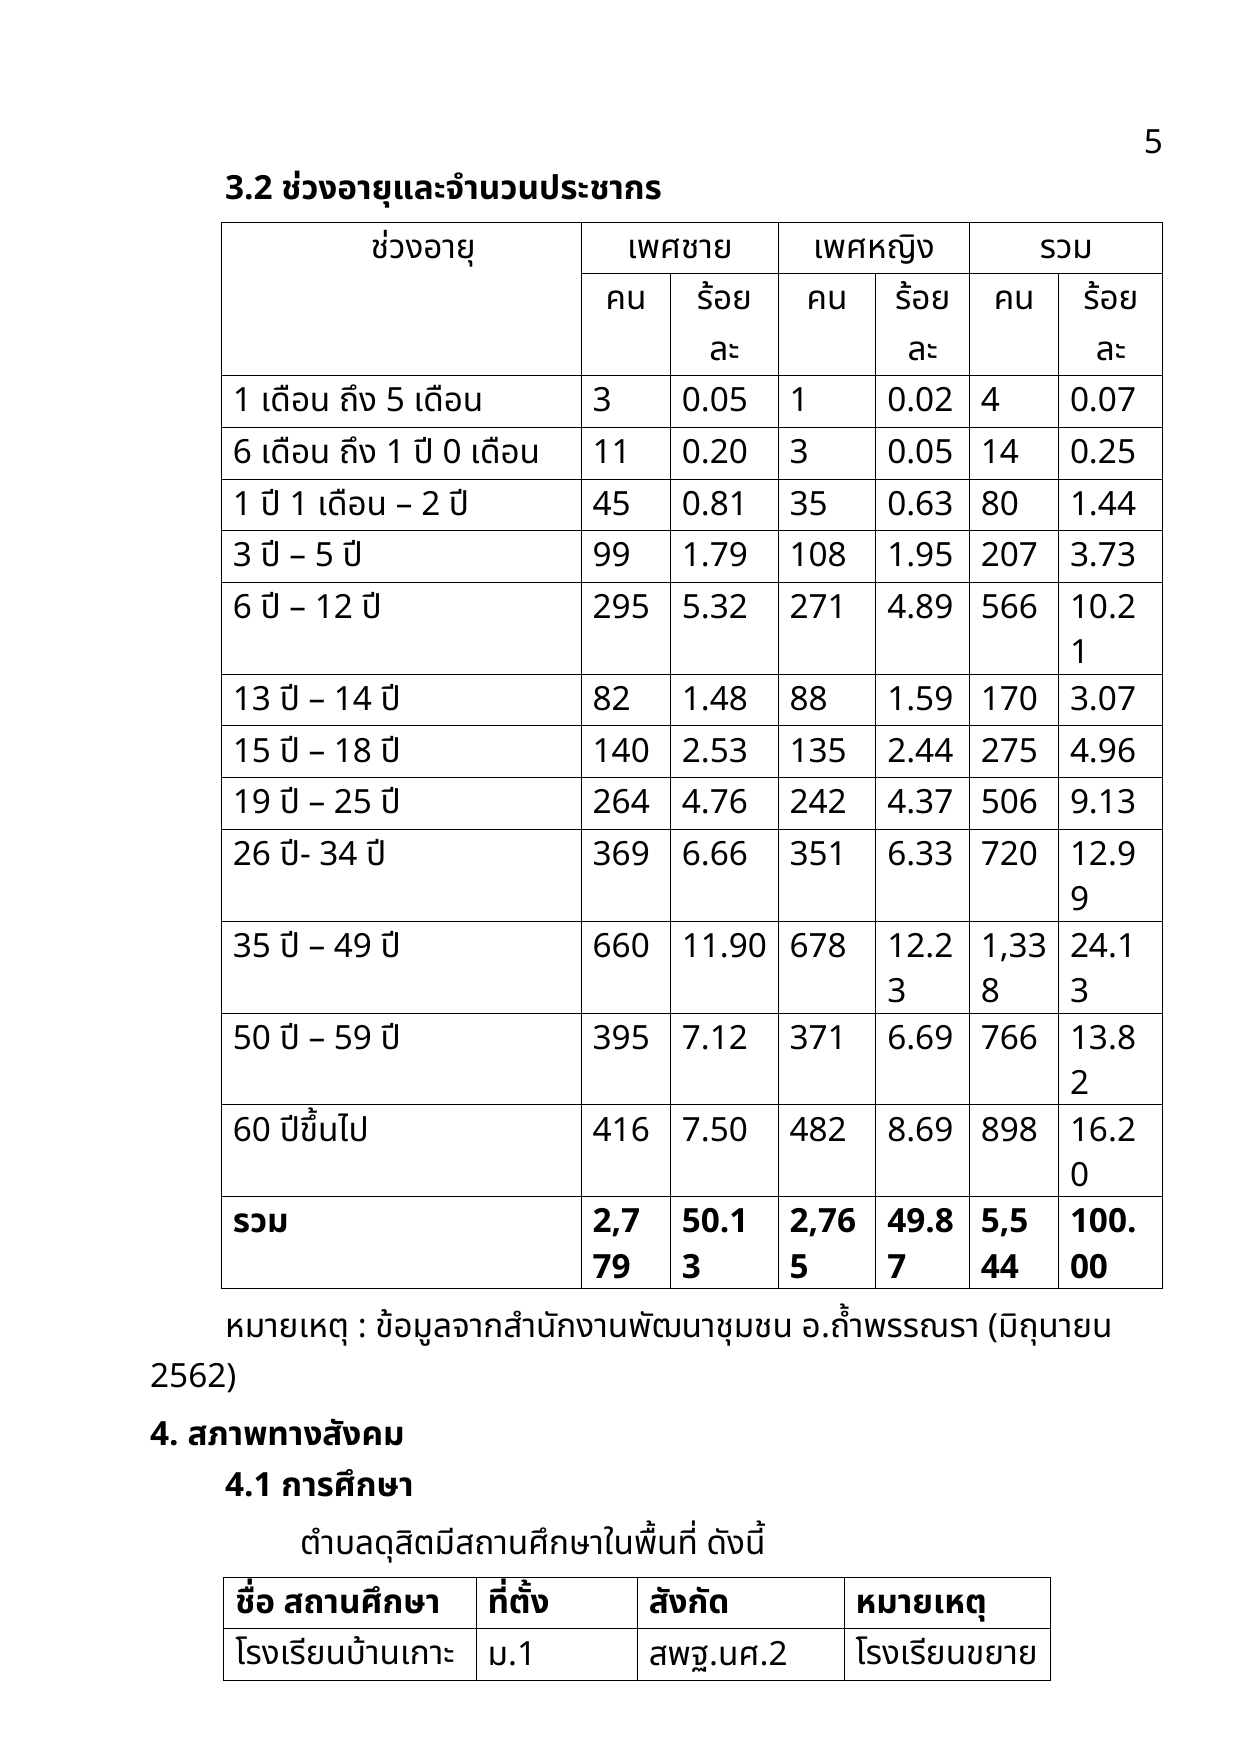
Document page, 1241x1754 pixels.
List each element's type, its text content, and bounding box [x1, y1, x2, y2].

table_cell 4.96 [1059, 726, 1162, 777]
table_cell 0.07 [1059, 376, 1162, 427]
table_cell 7.12 [671, 1014, 778, 1104]
table_header ช่วงอายุ [222, 223, 581, 375]
table_cell 14 [970, 428, 1058, 478]
table_cell 766 [970, 1014, 1058, 1104]
table_cell 11 [582, 428, 670, 478]
table_cell 8.69 [876, 1105, 969, 1196]
table_header ที่ตั้ง [477, 1578, 637, 1628]
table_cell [224, 1629, 476, 1680]
table_cell 13.82 [1059, 1014, 1162, 1104]
table_cell 3.73 [1059, 531, 1162, 582]
table_cell ม.1 [477, 1629, 637, 1680]
table_cell ร้อยละ [876, 274, 969, 375]
table_cell 80 [970, 480, 1058, 530]
table_cell 264 [582, 778, 670, 829]
table_cell 2,779 [582, 1197, 670, 1288]
table_cell 371 [779, 1014, 875, 1104]
text 5 [150, 118, 1162, 164]
table_cell 60 ปีขึ้นไป [222, 1105, 581, 1196]
table_cell คน [970, 274, 1058, 375]
table_cell 566 [970, 583, 1058, 674]
table_cell 6.33 [876, 830, 969, 921]
table_cell 678 [779, 922, 875, 1012]
table_cell 3 [582, 376, 670, 427]
table_cell 88 [779, 675, 875, 725]
table_cell 1 [779, 376, 875, 427]
table_cell 6 ปี – 12 ปี [222, 583, 581, 674]
table_cell 1.79 [671, 531, 778, 582]
table_cell 0.02 [876, 376, 969, 427]
table_cell 506 [970, 778, 1058, 829]
table_cell 49.87 [876, 1197, 969, 1288]
table_cell 416 [582, 1105, 670, 1196]
table_cell 242 [779, 778, 875, 829]
table_cell 170 [970, 675, 1058, 725]
table_cell 207 [970, 531, 1058, 582]
table_cell 140 [582, 726, 670, 777]
table_cell 82 [582, 675, 670, 725]
table_cell 271 [779, 583, 875, 674]
table_cell 12.99 [1059, 830, 1162, 921]
table_cell 0.20 [671, 428, 778, 478]
table_cell 1 ปี 1 เดือน – 2 ปี [222, 480, 581, 530]
table_cell 4 [970, 376, 1058, 427]
table_cell 100.00 [1059, 1197, 1162, 1288]
table_cell 2.44 [876, 726, 969, 777]
table_cell 351 [779, 830, 875, 921]
table_cell 0.05 [671, 376, 778, 427]
table_cell 15 ปี – 18 ปี [222, 726, 581, 777]
table_cell 1.59 [876, 675, 969, 725]
table_cell รวม [222, 1197, 581, 1288]
table_cell 12.23 [876, 922, 969, 1012]
table_cell 45 [582, 480, 670, 530]
table_cell 0.63 [876, 480, 969, 530]
table_cell 11.90 [671, 922, 778, 1012]
table_cell คน [582, 274, 670, 375]
table_cell 275 [970, 726, 1058, 777]
table_cell 2,765 [779, 1197, 875, 1288]
table_cell 0.81 [671, 480, 778, 530]
table_cell 660 [582, 922, 670, 1012]
table_cell 7.50 [671, 1105, 778, 1196]
table_cell 35 ปี – 49 ปี [222, 922, 581, 1012]
table_header หมายเหตุ [845, 1578, 1050, 1628]
table_cell 295 [582, 583, 670, 674]
table_cell 4.89 [876, 583, 969, 674]
table_cell 99 [582, 531, 670, 582]
table_cell 9.13 [1059, 778, 1162, 829]
table_cell 1.48 [671, 675, 778, 725]
table_cell 3 ปี – 5 ปี [222, 531, 581, 582]
table_cell 0.25 [1059, 428, 1162, 478]
table_cell 6 เดือน ถึง 1 ปี 0 เดือน [222, 428, 581, 478]
table_cell ร้อยละ [1059, 274, 1162, 375]
table_cell 6.66 [671, 830, 778, 921]
table_header เพศหญิง [779, 223, 969, 273]
table_cell 135 [779, 726, 875, 777]
table_cell ร้อยละ [671, 274, 778, 375]
table_cell คน [779, 274, 875, 375]
text 4. สภาพทางสังคม [150, 1410, 1162, 1461]
table_header สังกัด [638, 1578, 844, 1628]
table_cell 50 ปี – 59 ปี [222, 1014, 581, 1104]
table_header ชื่อ สถานศึกษา [224, 1578, 476, 1628]
table_cell 482 [779, 1105, 875, 1196]
table_cell 13 ปี – 14 ปี [222, 675, 581, 725]
table_cell 50.13 [671, 1197, 778, 1288]
table_cell 5.32 [671, 583, 778, 674]
table_cell โรงเรียนขยายโอกาส [845, 1629, 1050, 1680]
table_header รวม [970, 223, 1162, 273]
table_cell 3.07 [1059, 675, 1162, 725]
text 4.1 การศึกษา [150, 1461, 1162, 1511]
table_cell สพฐ.นศ.2 [638, 1629, 844, 1680]
table_cell 369 [582, 830, 670, 921]
table_cell 16.20 [1059, 1105, 1162, 1196]
table_cell 24.13 [1059, 922, 1162, 1012]
table_header เพศชาย [582, 223, 778, 273]
table_cell 5,544 [970, 1197, 1058, 1288]
table_cell 26 ปี- 34 ปี [222, 830, 581, 921]
text 3.2 ช่วงอายุและจำนวนประชากร [150, 164, 1162, 214]
table_cell 1.44 [1059, 480, 1162, 530]
table_cell 108 [779, 531, 875, 582]
table_cell 19 ปี – 25 ปี [222, 778, 581, 829]
table_cell 898 [970, 1105, 1058, 1196]
table_cell 10.21 [1059, 583, 1162, 674]
table_cell 1,338 [970, 922, 1058, 1012]
table_cell 35 [779, 480, 875, 530]
text ตำบลดุสิตมีสถานศึกษาในพื้นที่ ดังนี้ [150, 1519, 1162, 1569]
table_cell 4.76 [671, 778, 778, 829]
table_cell 2.53 [671, 726, 778, 777]
table_cell 0.05 [876, 428, 969, 478]
table_cell 6.69 [876, 1014, 969, 1104]
table_cell 395 [582, 1014, 670, 1104]
table_cell 1.95 [876, 531, 969, 582]
table_cell 1 เดือน ถึง 5 เดือน [222, 376, 581, 427]
table_cell 3 [779, 428, 875, 478]
table_cell 4.37 [876, 778, 969, 829]
text หมายเหตุ : ข้อมูลจากสำนักงานพัฒนาชุมชน อ.ถ้ำพรรณรา (มิถุนายน 2562) [150, 1302, 1162, 1398]
table_cell 720 [970, 830, 1058, 921]
